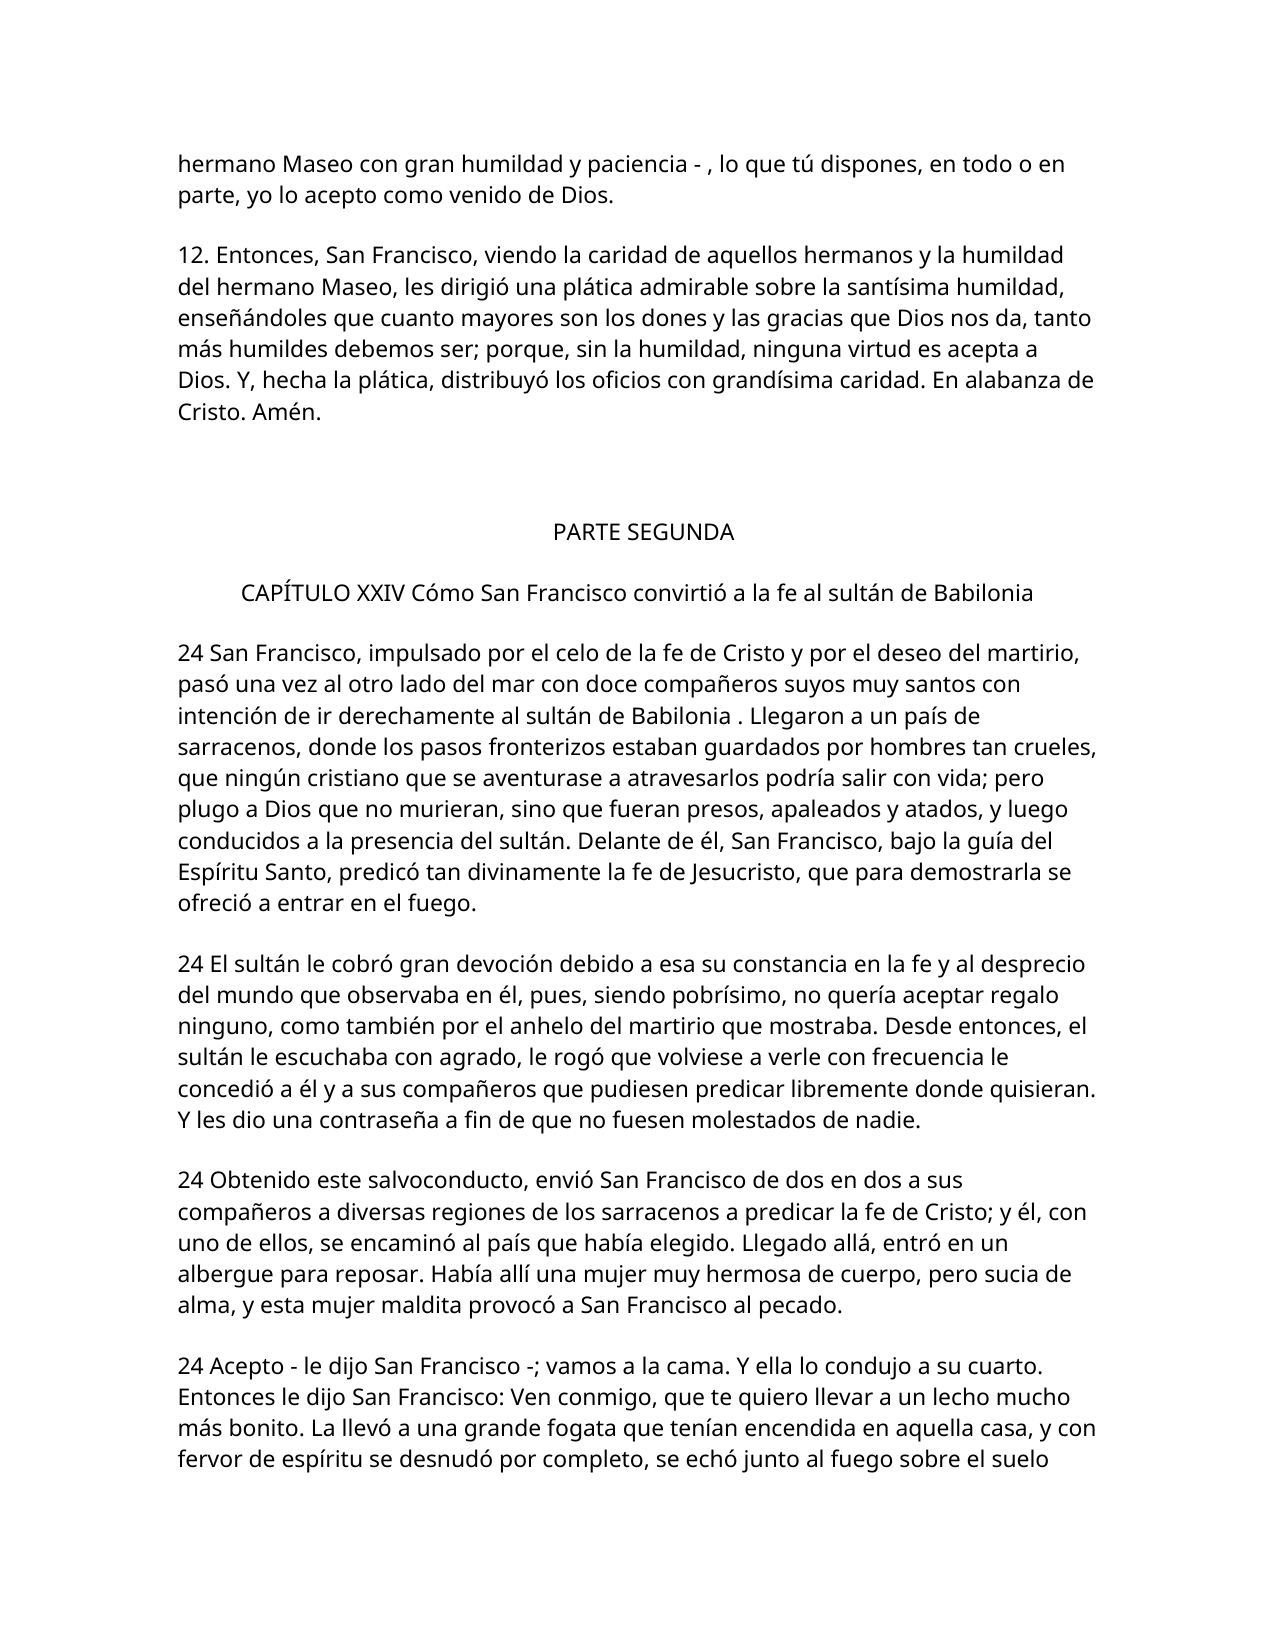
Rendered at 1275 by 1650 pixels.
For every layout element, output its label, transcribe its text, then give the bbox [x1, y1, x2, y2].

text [177, 1350, 1098, 1475]
text 24 El sultán le cobró gran devoción debido a esa su constancia en la fe y al desprecio del mundo que observaba en él, pues, siendo pobrísimo, no quería aceptar regalo ninguno, como también por el anhelo del martirio que mostraba. Desde entonces, el sultán le escuchaba con agrado, le rogó que volviese a verle con frecuencia le concedió a él y a sus compañeros que pudiesen predicar libremente donde quisieran. Y les dio una contraseña a fin de que no fuesen molestados de nadie. [177, 948, 1098, 1135]
text CAPÍTULO XXIV Cómo San Francisco convirtió a la fe al sultán de Babilonia [177, 577, 1098, 608]
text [177, 148, 1098, 210]
text 24 Obtenido este salvoconducto, envió San Francisco de dos en dos a sus compañeros a diversas regiones de los sarracenos a predicar la fe de Cristo; y él, con uno de ellos, se encaminó al país que había elegido. Llegado allá, entró en un albergue para reposar. Había allí una mujer muy hermosa de cuerpo, pero sucia de alma, y esta mujer maldita provocó a San Francisco al pecado. [177, 1164, 1098, 1321]
text 12. Entonces, San Francisco, viendo la caridad de aquellos hermanos y la humildad del hermano Maseo, les dirigió una plática admirable sobre la santísima humildad, enseñándoles que cuanto mayores son los dones y las gracias que Dios nos da, tanto más humildes debemos ser; porque, sin la humildad, ninguna virtud es acepta a Dios. Y, hecha la plática, distribuyó los oficios con grandísima caridad. En alabanza de Cristo. Amén. [177, 239, 1098, 427]
text 24 San Francisco, impulsado por el celo de la fe de Cristo y por el deseo del martirio, pasó una vez al otro lado del mar con doce compañeros suyos muy santos con intención de ir derechamente al sultán de Babilonia . Llegaron a un país de sarracenos, donde los pasos fronterizos estaban guardados por hombres tan crueles, que ningún cristiano que se aventurase a atravesarlos podría salir con vida; pero plugo a Dios que no murieran, sino que fueran presos, apaleados y atados, y luego conducidos a la presencia del sultán. Delante de él, San Francisco, bajo la guía del Espíritu Santo, predicó tan divinamente la fe de Jesucristo, que para demostrarla se ofreció a entrar en el fuego. [177, 637, 1098, 918]
text PARTE SEGUNDA [177, 516, 1098, 548]
